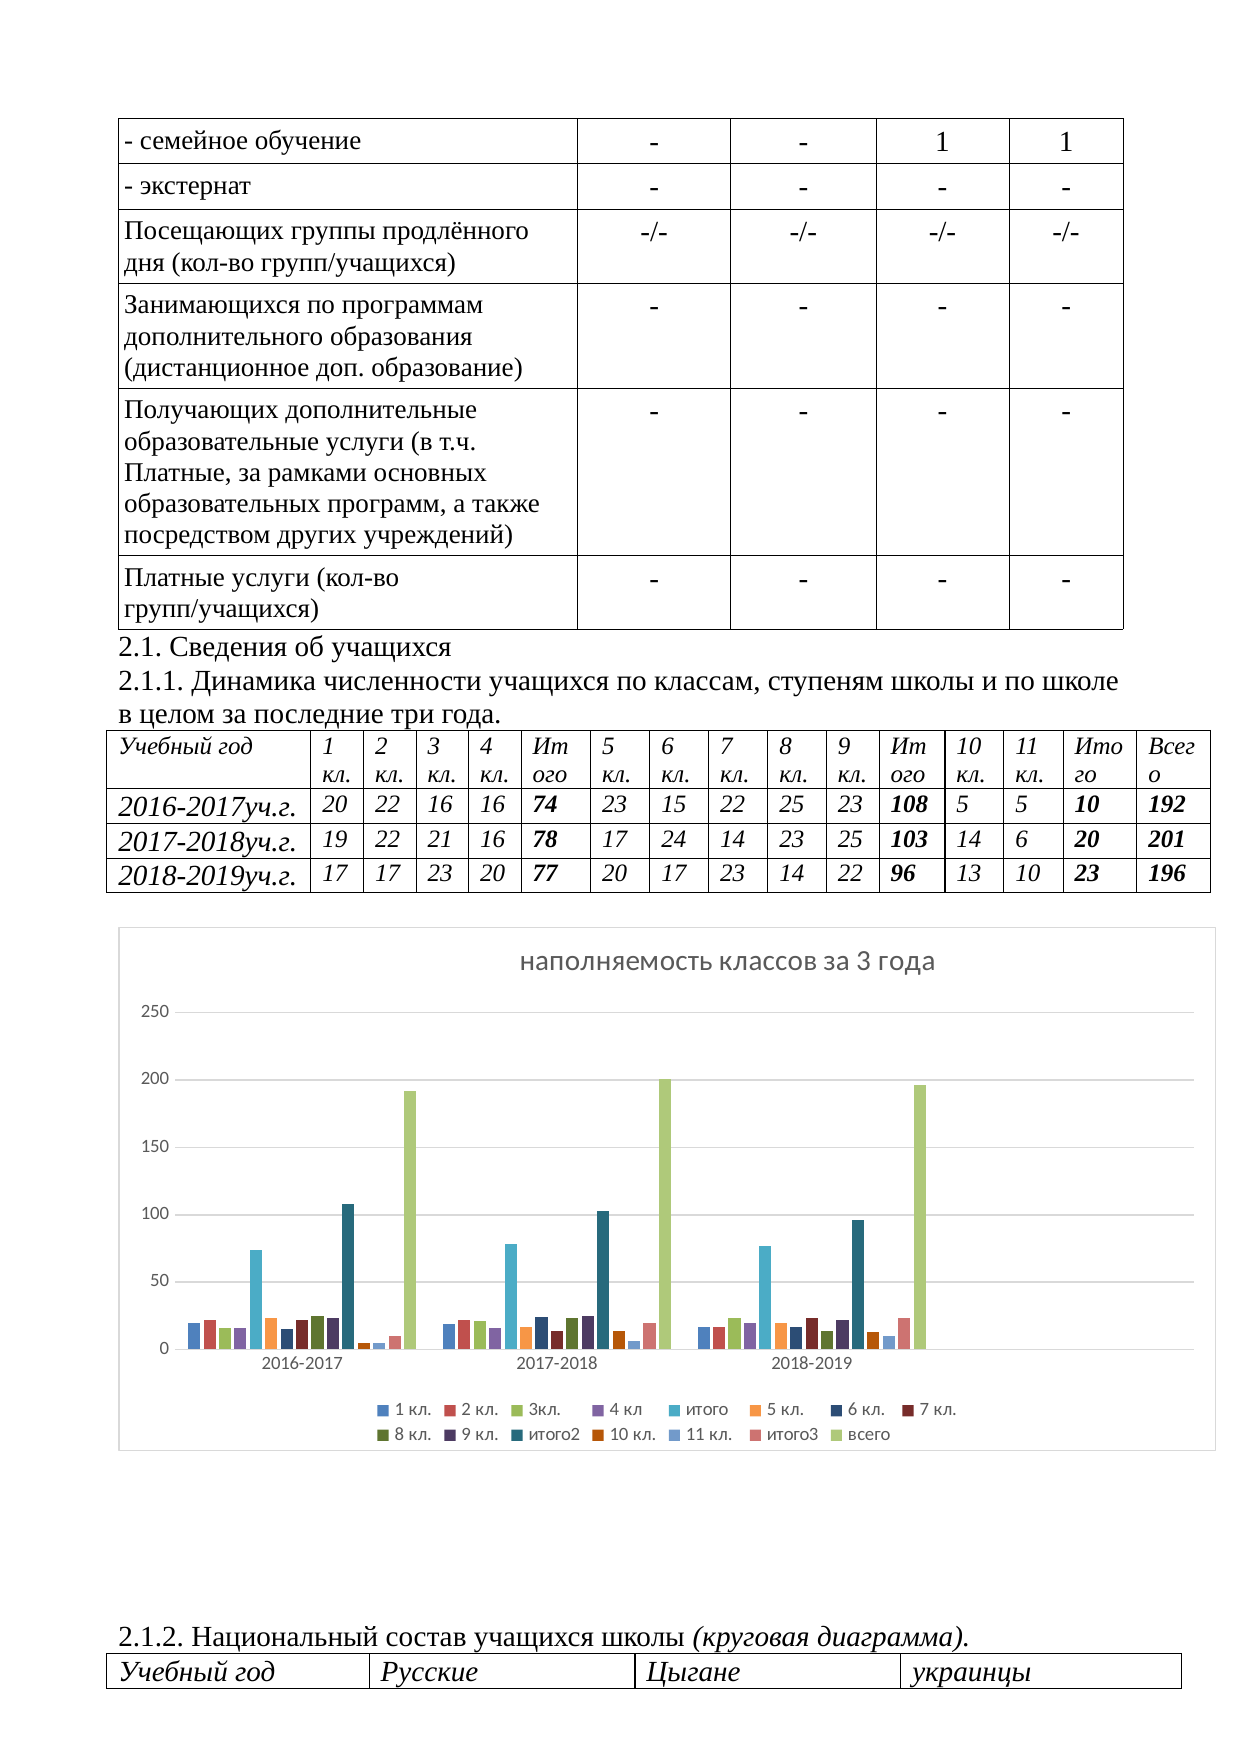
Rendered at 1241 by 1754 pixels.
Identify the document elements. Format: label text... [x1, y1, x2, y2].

table_cell 21 [417, 824, 468, 857]
table_cell 77 [522, 859, 590, 892]
table_cell 6 [1004, 824, 1063, 857]
table_header Русские [370, 1654, 634, 1687]
table_header Всего [1137, 731, 1210, 788]
table_cell 22 [709, 789, 767, 823]
table_cell - [1010, 556, 1123, 629]
table_cell - [877, 389, 1009, 555]
table_cell 23 [591, 789, 649, 823]
table_header 10 кл. [946, 731, 1003, 788]
text 2.1.1. Динамика численности учащихся по классам, ступеням школы и по школе в целом за последние три года. [118, 663, 1122, 730]
table_cell 2018-2019уч.г. [107, 859, 310, 892]
table_cell 5 [946, 789, 1003, 823]
table_cell 23 [709, 859, 767, 892]
table_cell - [578, 389, 730, 555]
table_cell 1 [877, 119, 1009, 163]
table_header 3 кл. [417, 731, 468, 788]
table_cell - [877, 556, 1009, 629]
table_cell 25 [827, 824, 879, 857]
table_cell 201 [1137, 824, 1210, 857]
table_cell 108 [880, 789, 944, 823]
table_header Цыгане [636, 1654, 900, 1687]
table_cell - семейное обучение [119, 119, 577, 163]
table_cell - [1010, 164, 1123, 208]
table_cell -/- [731, 210, 876, 282]
table_header украинцы [901, 1654, 1181, 1687]
table_cell -/- [1010, 210, 1123, 282]
table_header 11 кл. [1004, 731, 1063, 788]
table_cell 14 [768, 859, 826, 892]
table_cell 103 [880, 824, 944, 857]
table_cell 192 [1137, 789, 1210, 823]
table_cell - экстернат [119, 164, 577, 208]
table_cell 5 [1004, 789, 1063, 823]
table_cell 15 [650, 789, 708, 823]
table_cell - [731, 389, 876, 555]
table_cell 20 [311, 789, 363, 823]
table_cell 74 [522, 789, 590, 823]
table_cell 17 [650, 859, 708, 892]
table_cell 23 [768, 824, 826, 857]
table_header 6 кл. [650, 731, 708, 788]
table_header Итого [522, 731, 590, 788]
table_cell Посещающих группы продлённого дня (кол-во групп/учащихся) [119, 210, 577, 282]
table_header 2 кл. [364, 731, 416, 788]
table_cell - [731, 556, 876, 629]
table_cell 96 [880, 859, 944, 892]
table_cell - [1010, 389, 1123, 555]
table_cell 14 [946, 824, 1003, 857]
table_cell Занимающихся по программам дополнительного образования (дистанционное доп. образование) [119, 284, 577, 388]
table_cell - [578, 556, 730, 629]
table_header Итого [880, 731, 944, 788]
table_header 9 кл. [827, 731, 879, 788]
table_cell - [578, 164, 730, 208]
table_header 1 кл. [311, 731, 363, 788]
table_cell - [731, 164, 876, 208]
table_cell 16 [417, 789, 468, 823]
table_cell 1 [1010, 119, 1123, 163]
table_cell 23 [827, 789, 879, 823]
table_cell 24 [650, 824, 708, 857]
table_header Итого [1064, 731, 1136, 788]
table_cell Получающих дополнительные образовательные услуги (в т.ч. Платные, за рамками основных образовательных программ, а также посредством других учреждений) [119, 389, 577, 555]
table_cell 22 [827, 859, 879, 892]
table_cell - [578, 284, 730, 388]
table_cell 22 [364, 824, 416, 857]
text 2.1. Сведения об учащихся [118, 630, 1122, 663]
table_cell - [877, 164, 1009, 208]
table_cell -/- [578, 210, 730, 282]
table_cell 13 [946, 859, 1003, 892]
table_cell -/- [877, 210, 1009, 282]
table_cell 2017-2018уч.г. [107, 824, 310, 857]
table_cell - [1010, 284, 1123, 388]
table_cell 2016-2017уч.г. [107, 789, 310, 823]
table_cell 23 [1064, 859, 1136, 892]
table_cell Платные услуги (кол-во групп/учащихся) [119, 556, 577, 629]
table_cell - [731, 284, 876, 388]
table_cell 20 [1064, 824, 1136, 857]
table_cell 20 [591, 859, 649, 892]
table_header 8 кл. [768, 731, 826, 788]
table_header 4 кл. [469, 731, 521, 788]
table_cell 22 [364, 789, 416, 823]
table_cell 10 [1004, 859, 1063, 892]
table_cell 16 [469, 789, 521, 823]
table_cell 16 [469, 824, 521, 857]
table_cell 196 [1137, 859, 1210, 892]
table_cell 20 [469, 859, 521, 892]
table_cell 14 [709, 824, 767, 857]
table_cell 17 [311, 859, 363, 892]
table_cell 17 [364, 859, 416, 892]
text 2.1.2. Национальный состав учащихся школы (круговая диаграмма). [118, 1619, 1122, 1653]
table_header Учебный год [107, 731, 310, 788]
table_header 7 кл. [709, 731, 767, 788]
table_cell - [731, 119, 876, 163]
table_header 5 кл. [591, 731, 649, 788]
table_cell 23 [417, 859, 468, 892]
table_cell - [578, 119, 730, 163]
table_cell 10 [1064, 789, 1136, 823]
table_cell 25 [768, 789, 826, 823]
table_cell 19 [311, 824, 363, 857]
table_cell - [877, 284, 1009, 388]
table_header Учебный год [107, 1654, 369, 1687]
table_cell 17 [591, 824, 649, 857]
table_cell 78 [522, 824, 590, 857]
